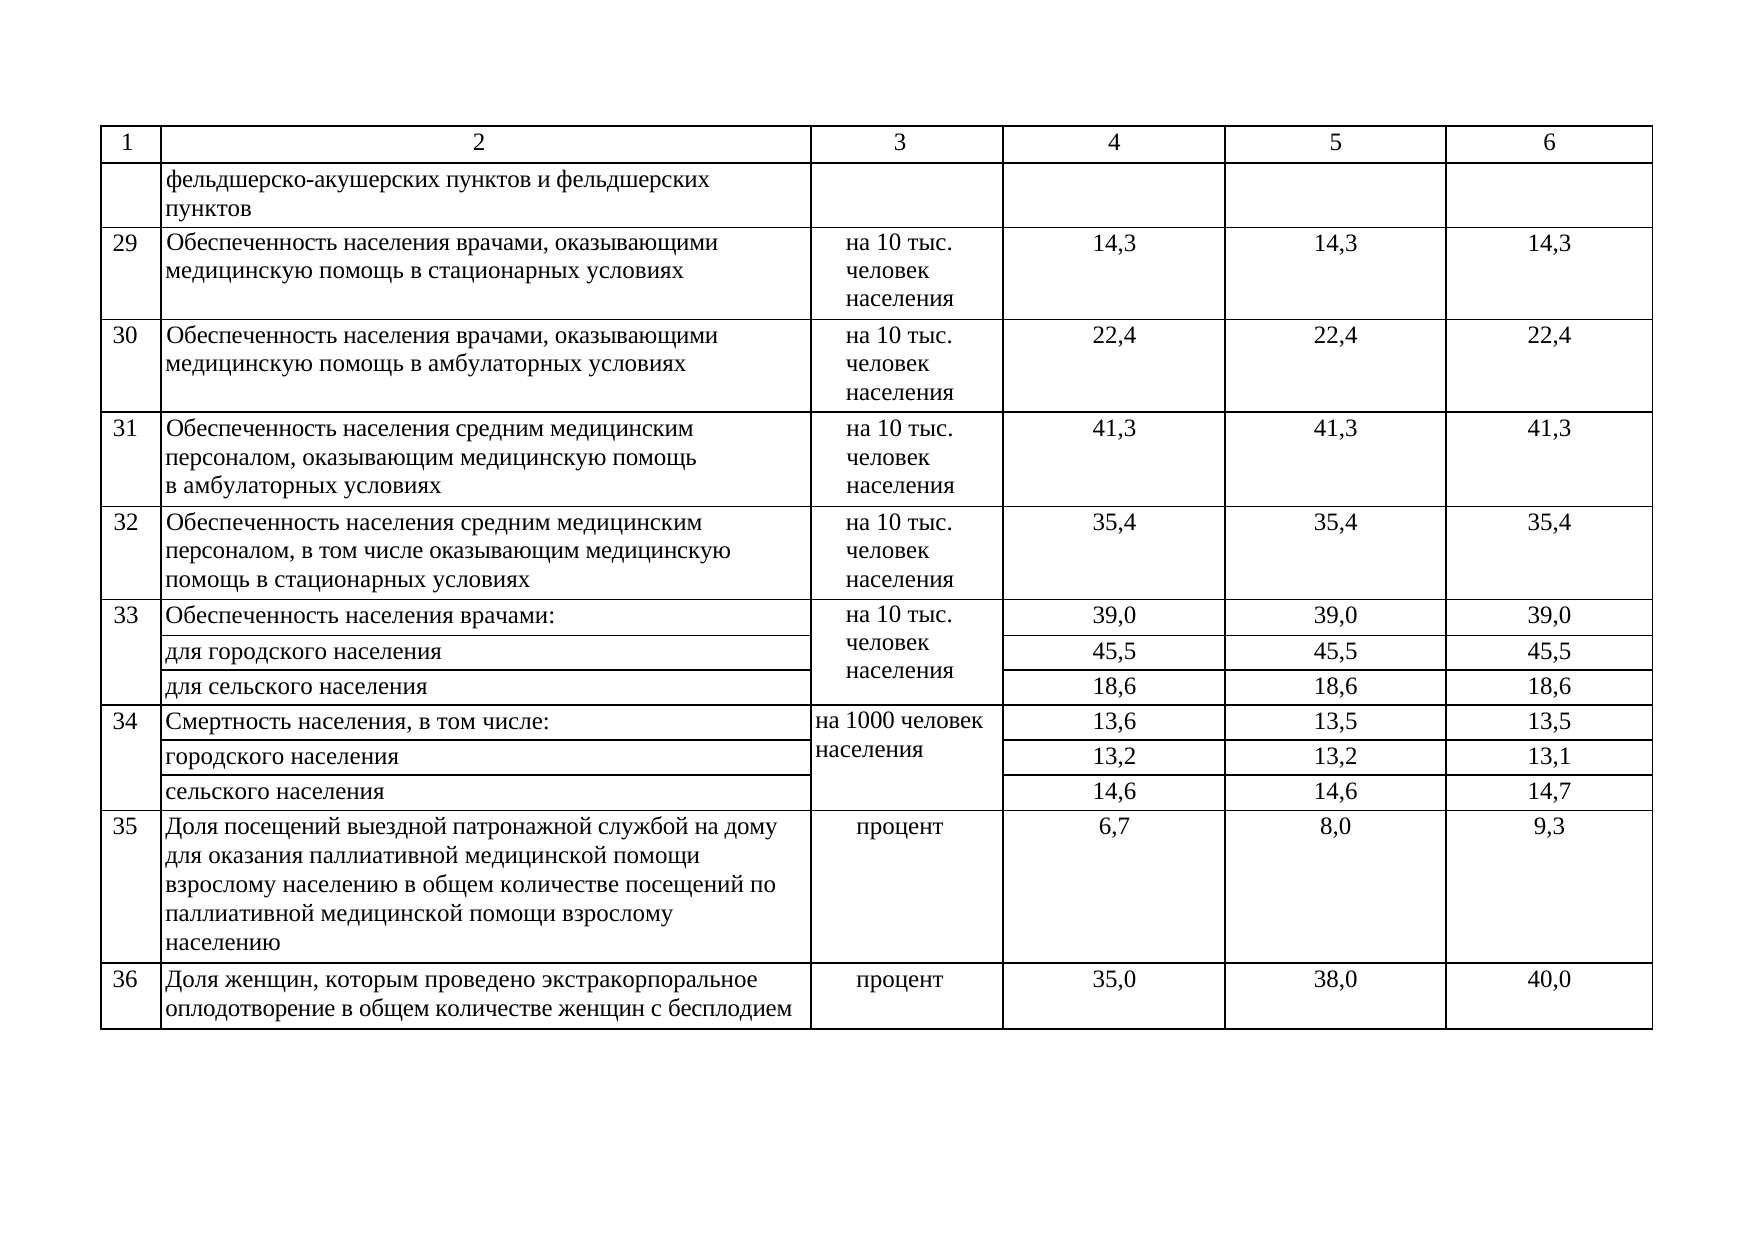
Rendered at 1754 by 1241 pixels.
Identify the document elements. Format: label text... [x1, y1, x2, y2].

table_cell процент [812, 964, 1002, 1028]
table_cell на 1000 человек населения [812, 706, 1002, 810]
table_cell на 10 тыс. человек населения [812, 507, 1002, 599]
table_cell 35,4 [1447, 507, 1652, 599]
table_cell 9,3 [1447, 811, 1652, 962]
table_cell на 10 тыс. человек населения [812, 600, 1002, 704]
table_cell 35,4 [1004, 507, 1224, 599]
table_cell 22,4 [1447, 320, 1652, 411]
table_header 5 [1226, 127, 1445, 162]
table_cell 41,3 [1447, 413, 1652, 506]
table_header 2 [162, 127, 810, 162]
table_cell сельского населения [162, 776, 810, 810]
table_cell [1447, 164, 1652, 227]
table_cell 14,3 [1226, 228, 1445, 319]
table_cell для городского населения [162, 636, 810, 669]
table_cell 35,4 [1226, 507, 1445, 599]
table_cell 41,3 [1226, 413, 1445, 506]
table_cell 13,2 [1226, 741, 1445, 774]
table_cell 31 [102, 413, 160, 506]
table_header 3 [812, 127, 1002, 162]
table_cell 35 [102, 811, 160, 962]
table_cell [1004, 164, 1224, 227]
table_cell Обеспеченность населения врачами, оказывающими медицинскую помощь в стационарных условиях [162, 228, 810, 319]
table_cell 45,5 [1004, 636, 1224, 669]
table_cell Доля женщин, которым проведено экстракорпоральное оплодотворение в общем количестве женщин с бесплодием [162, 964, 810, 1028]
table_cell Обеспеченность населения врачами: [162, 600, 810, 635]
table_cell 14,6 [1004, 776, 1224, 810]
table_cell для сельского населения [162, 671, 810, 704]
table_cell 13,6 [1004, 706, 1224, 739]
table_cell 14,6 [1226, 776, 1445, 810]
table_cell 18,6 [1004, 671, 1224, 704]
table_cell процент [812, 811, 1002, 962]
table_header 6 [1447, 127, 1652, 162]
table_cell 41,3 [1004, 413, 1224, 506]
table_cell на 10 тыс. человек населения [812, 320, 1002, 411]
table_cell на 10 тыс. человек населения [812, 413, 1002, 506]
table_cell 36 [102, 964, 160, 1028]
table_cell 39,0 [1447, 600, 1652, 635]
table_cell 22,4 [1004, 320, 1224, 411]
table_cell 45,5 [1226, 636, 1445, 669]
table_cell Смертность населения, в том числе: [162, 706, 810, 739]
table_cell Обеспеченность населения средним медицинским персоналом, в том числе оказывающим медицинскую помощь в стационарных условиях [162, 507, 810, 599]
table_cell 39,0 [1004, 600, 1224, 635]
table_cell 13,2 [1004, 741, 1224, 774]
table_cell Обеспеченность населения врачами, оказывающими медицинскую помощь в амбулаторных условиях [162, 320, 810, 411]
table_cell Доля посещений выездной патронажной службой на дому для оказания паллиативной медицинской помощи взрослому населению в общем количестве посещений по паллиативной медицинской помощи взрослому населению [162, 811, 810, 962]
table_cell [102, 164, 160, 227]
table_cell 38,0 [1226, 964, 1445, 1028]
table_header 4 [1004, 127, 1224, 162]
table_cell 13,5 [1226, 706, 1445, 739]
table_cell фельдшерско-акушерских пунктов и фельдшерских пунктов [162, 164, 810, 227]
table_cell 13,5 [1447, 706, 1652, 739]
table_cell 14,7 [1447, 776, 1652, 810]
table_cell 22,4 [1226, 320, 1445, 411]
table_cell городского населения [162, 741, 810, 774]
table_cell 39,0 [1226, 600, 1445, 635]
table_cell 34 [102, 706, 160, 810]
table_cell 30 [102, 320, 160, 411]
table_cell 14,3 [1447, 228, 1652, 319]
table_cell 32 [102, 507, 160, 599]
table_cell 6,7 [1004, 811, 1224, 962]
table_cell [812, 164, 1002, 227]
table_cell 18,6 [1447, 671, 1652, 704]
table_cell 29 [102, 228, 160, 319]
table_cell 13,1 [1447, 741, 1652, 774]
table_cell 40,0 [1447, 964, 1652, 1028]
table_cell 8,0 [1226, 811, 1445, 962]
table_cell Обеспеченность населения средним медицинским персоналом, оказывающим медицинскую помощь в амбулаторных условиях [162, 413, 810, 506]
table_cell [1226, 164, 1445, 227]
table_cell 33 [102, 600, 160, 704]
table_cell 18,6 [1226, 671, 1445, 704]
table_cell 35,0 [1004, 964, 1224, 1028]
table_cell 14,3 [1004, 228, 1224, 319]
table_cell на 10 тыс. человек населения [812, 228, 1002, 319]
table_header 1 [102, 127, 160, 162]
table_cell 45,5 [1447, 636, 1652, 669]
